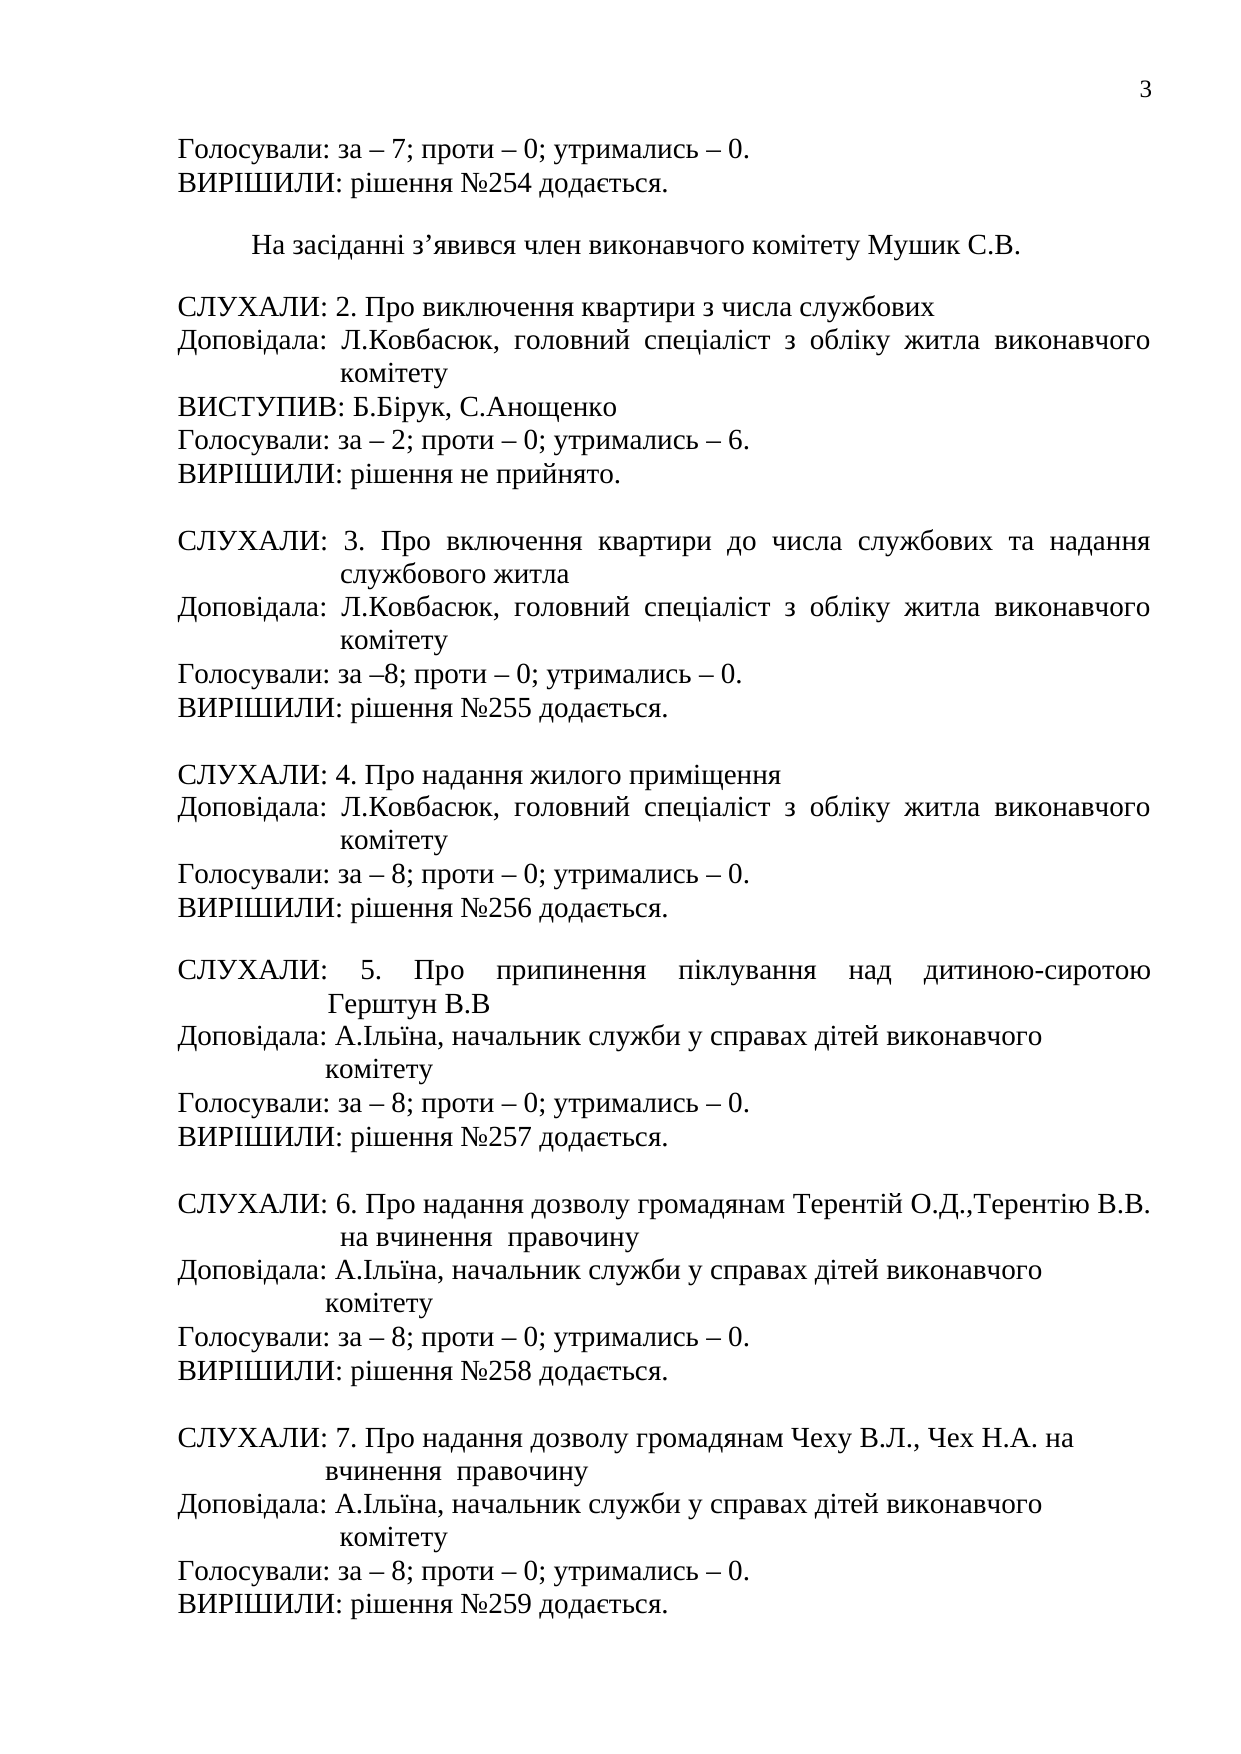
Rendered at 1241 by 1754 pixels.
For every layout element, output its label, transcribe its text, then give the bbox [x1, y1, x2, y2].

text ВИРІШИЛИ: рішення №258 додається. [177, 1353, 1152, 1386]
text ВИРІШИЛИ: рішення не прийнято. [177, 456, 1152, 489]
text СЛУХАЛИ: 3. Про включення квартири до числа службових та надання службового житла [177, 523, 1152, 590]
text ВИРІШИЛИ: рішення №255 додається. [177, 690, 1152, 723]
text Доповідала: Л.Ковбасюк, головний спеціаліст з обліку житла виконавчого комітету [177, 790, 1152, 856]
text Доповідала: А.Ільїна, начальник служби у справах дітей виконавчого комітету [177, 1253, 1152, 1319]
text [177, 1487, 1152, 1553]
text Голосували: за – 7; проти – 0; утримались – 0. [177, 131, 1152, 165]
text ВИРІШИЛИ: рішення №256 додається. [177, 890, 1152, 923]
text Голосували: за –8; проти – 0; утримались – 0. [177, 656, 1152, 690]
text СЛУХАЛИ: 2. Про виключення квартири з числа службових [177, 289, 1152, 323]
text ВИРІШИЛИ: рішення №259 додається. [177, 1586, 1152, 1620]
text СЛУХАЛИ: 5. Про припинення піклування над дитиною-сиротою Герштун В.В [177, 952, 1152, 1019]
text Доповідала: Л.Ковбасюк, головний спеціаліст з обліку житла виконавчого комітету [177, 323, 1152, 389]
text На засіданні з’явився член виконавчого комітету Мушик С.В. [177, 227, 1152, 261]
text СЛУХАЛИ: 6. Про надання дозволу громадянам Терентій О.Д.,Терентію В.В. на вчинення правочину [177, 1186, 1152, 1253]
text ВИСТУПИВ: Б.Бірук, С.Анощенко [177, 389, 1152, 422]
text ВИРІШИЛИ: рішення №254 додається. [177, 165, 1152, 198]
text Доповідала: А.Ільїна, начальник служби у справах дітей виконавчого комітету [177, 1019, 1152, 1085]
text СЛУХАЛИ: 7. Про надання дозволу громадянам Чеху В.Л., Чех Н.А. на вчинення правочину [177, 1420, 1152, 1487]
text ВИРІШИЛИ: рішення №257 додається. [177, 1119, 1152, 1152]
text Голосували: за – 8; проти – 0; утримались – 0. [177, 1553, 1152, 1586]
text Голосували: за – 2; проти – 0; утримались – 6. [177, 422, 1152, 456]
text Голосували: за – 8; проти – 0; утримались – 0. [177, 1085, 1152, 1119]
text СЛУХАЛИ: 4. Про надання жилого приміщення [177, 757, 1152, 790]
text Доповідала: Л.Ковбасюк, головний спеціаліст з обліку житла виконавчого комітету [177, 590, 1152, 656]
text Голосували: за – 8; проти – 0; утримались – 0. [177, 1319, 1152, 1353]
text Голосували: за – 8; проти – 0; утримались – 0. [177, 856, 1152, 890]
